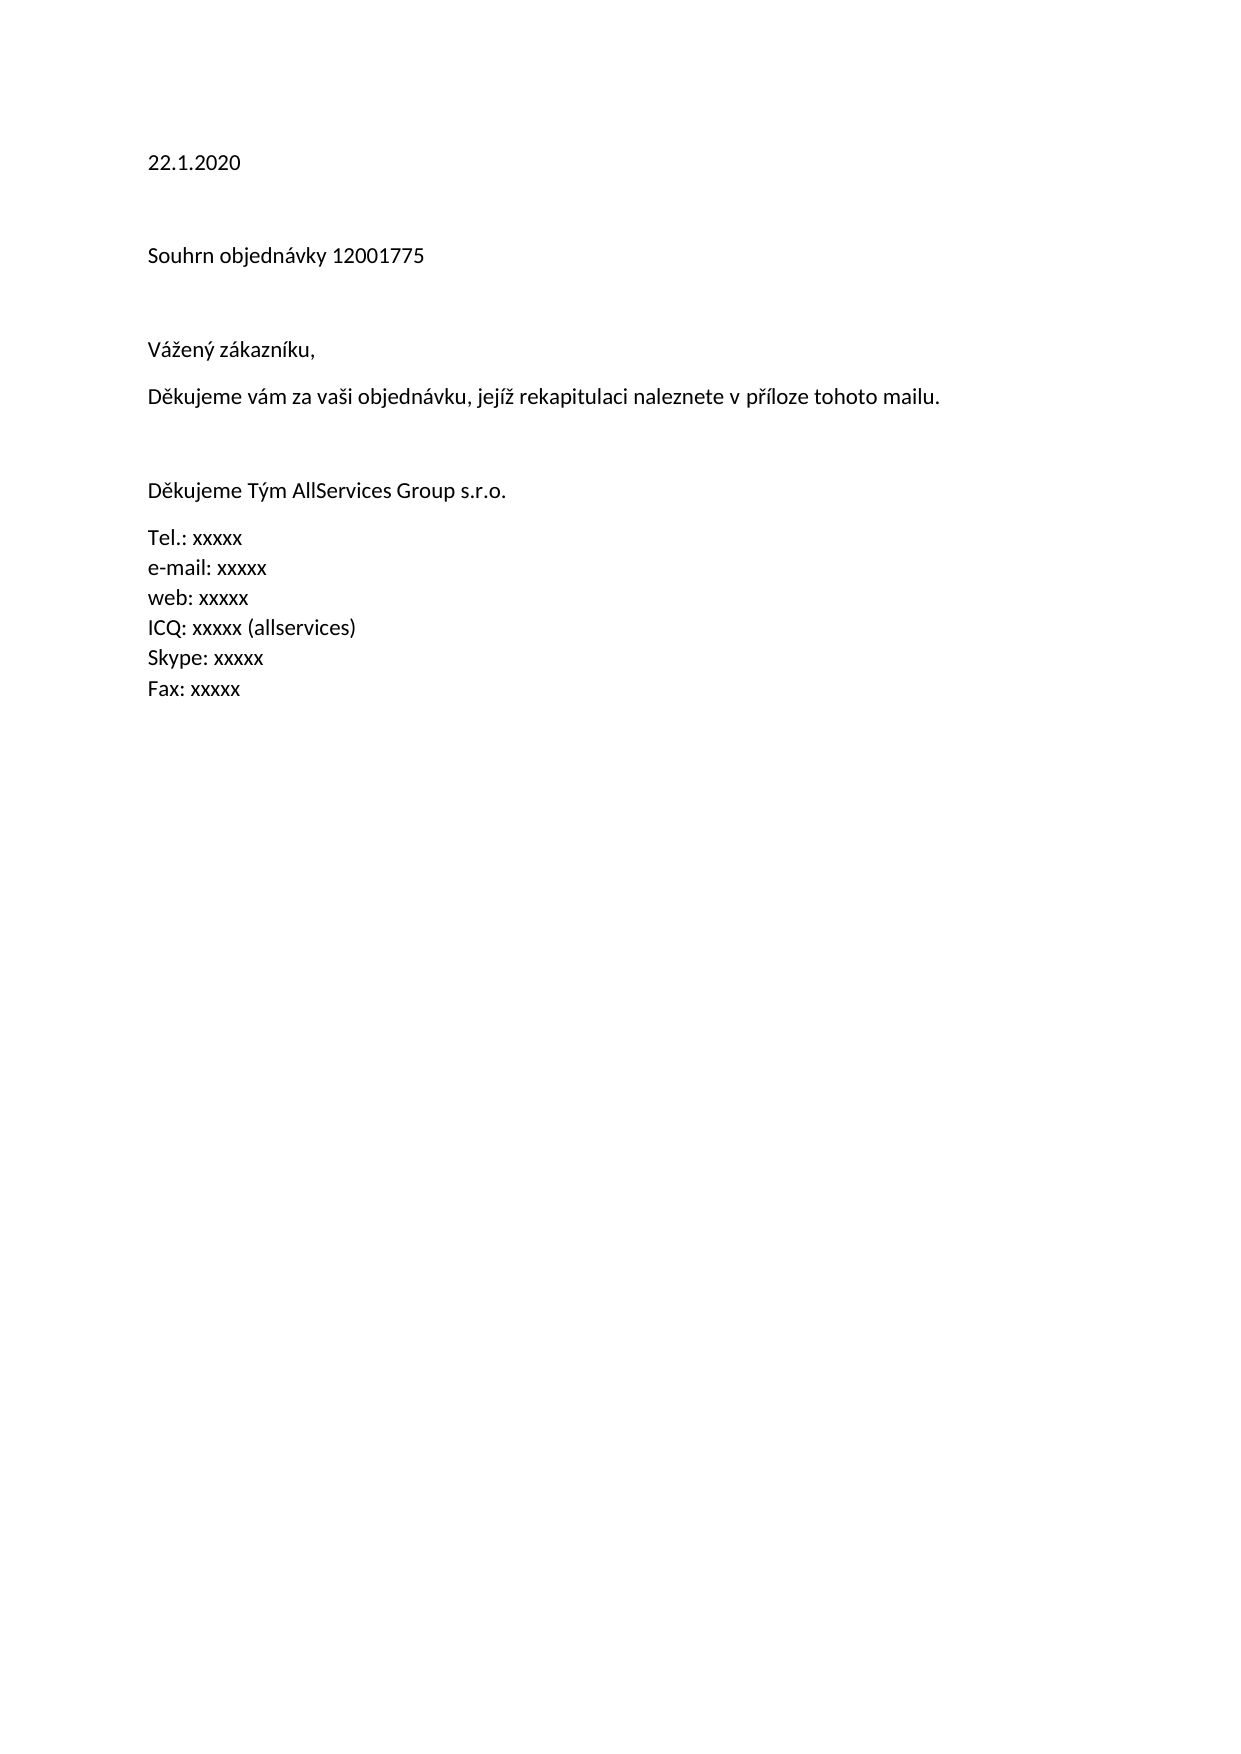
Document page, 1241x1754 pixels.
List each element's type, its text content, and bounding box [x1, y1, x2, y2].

text Vážený zákazníku, [148, 335, 1093, 363]
text 22.1.2020 [148, 148, 1093, 176]
text Tel.: xxxxx e-mail: xxxxx web: xxxxx ICQ: xxxxx (allservices) Skype: xxxxx Fax: xxxxx [148, 523, 1093, 702]
text Děkujeme Tým AllServices Group s.r.o. [148, 476, 1093, 504]
text Děkujeme vám za vaši objednávku, jejíž rekapitulaci naleznete v příloze tohoto mailu. [148, 382, 1093, 410]
text Souhrn objednávky 12001775 [148, 241, 1093, 269]
